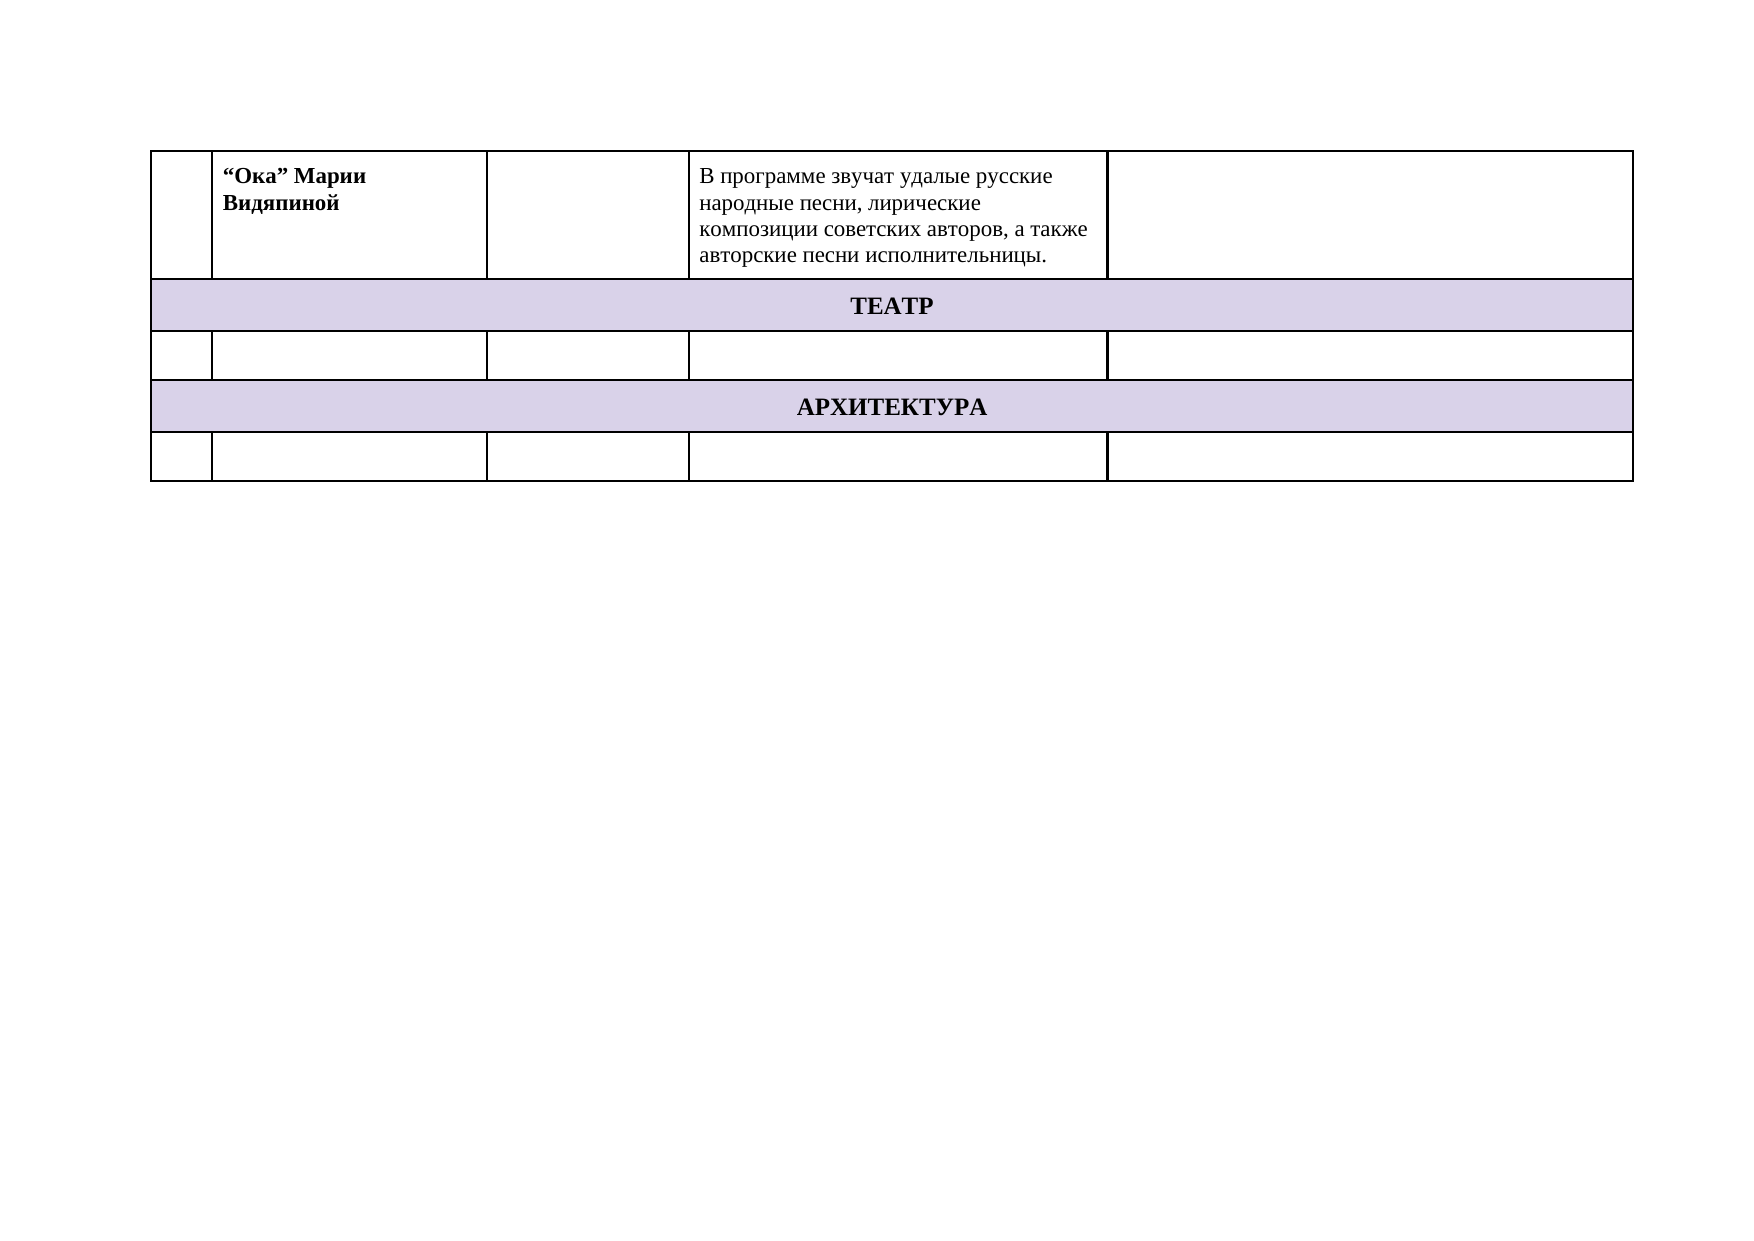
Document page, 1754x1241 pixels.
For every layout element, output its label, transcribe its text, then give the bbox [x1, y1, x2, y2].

table_cell [152, 433, 211, 480]
table_cell АРХИТЕКТУРА [152, 381, 1632, 431]
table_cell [488, 152, 688, 278]
table_cell [213, 332, 486, 379]
table_cell [1109, 433, 1632, 480]
table_cell ТЕАТР [152, 280, 1632, 330]
table_cell [213, 433, 486, 480]
table_cell [488, 433, 688, 480]
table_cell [213, 152, 486, 278]
table_cell [152, 152, 211, 278]
table_cell [690, 433, 1106, 480]
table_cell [690, 152, 1106, 278]
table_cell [1109, 152, 1632, 278]
table_cell [690, 332, 1106, 379]
table_cell [1109, 332, 1632, 379]
table_cell [488, 332, 688, 379]
table_cell [152, 332, 211, 379]
